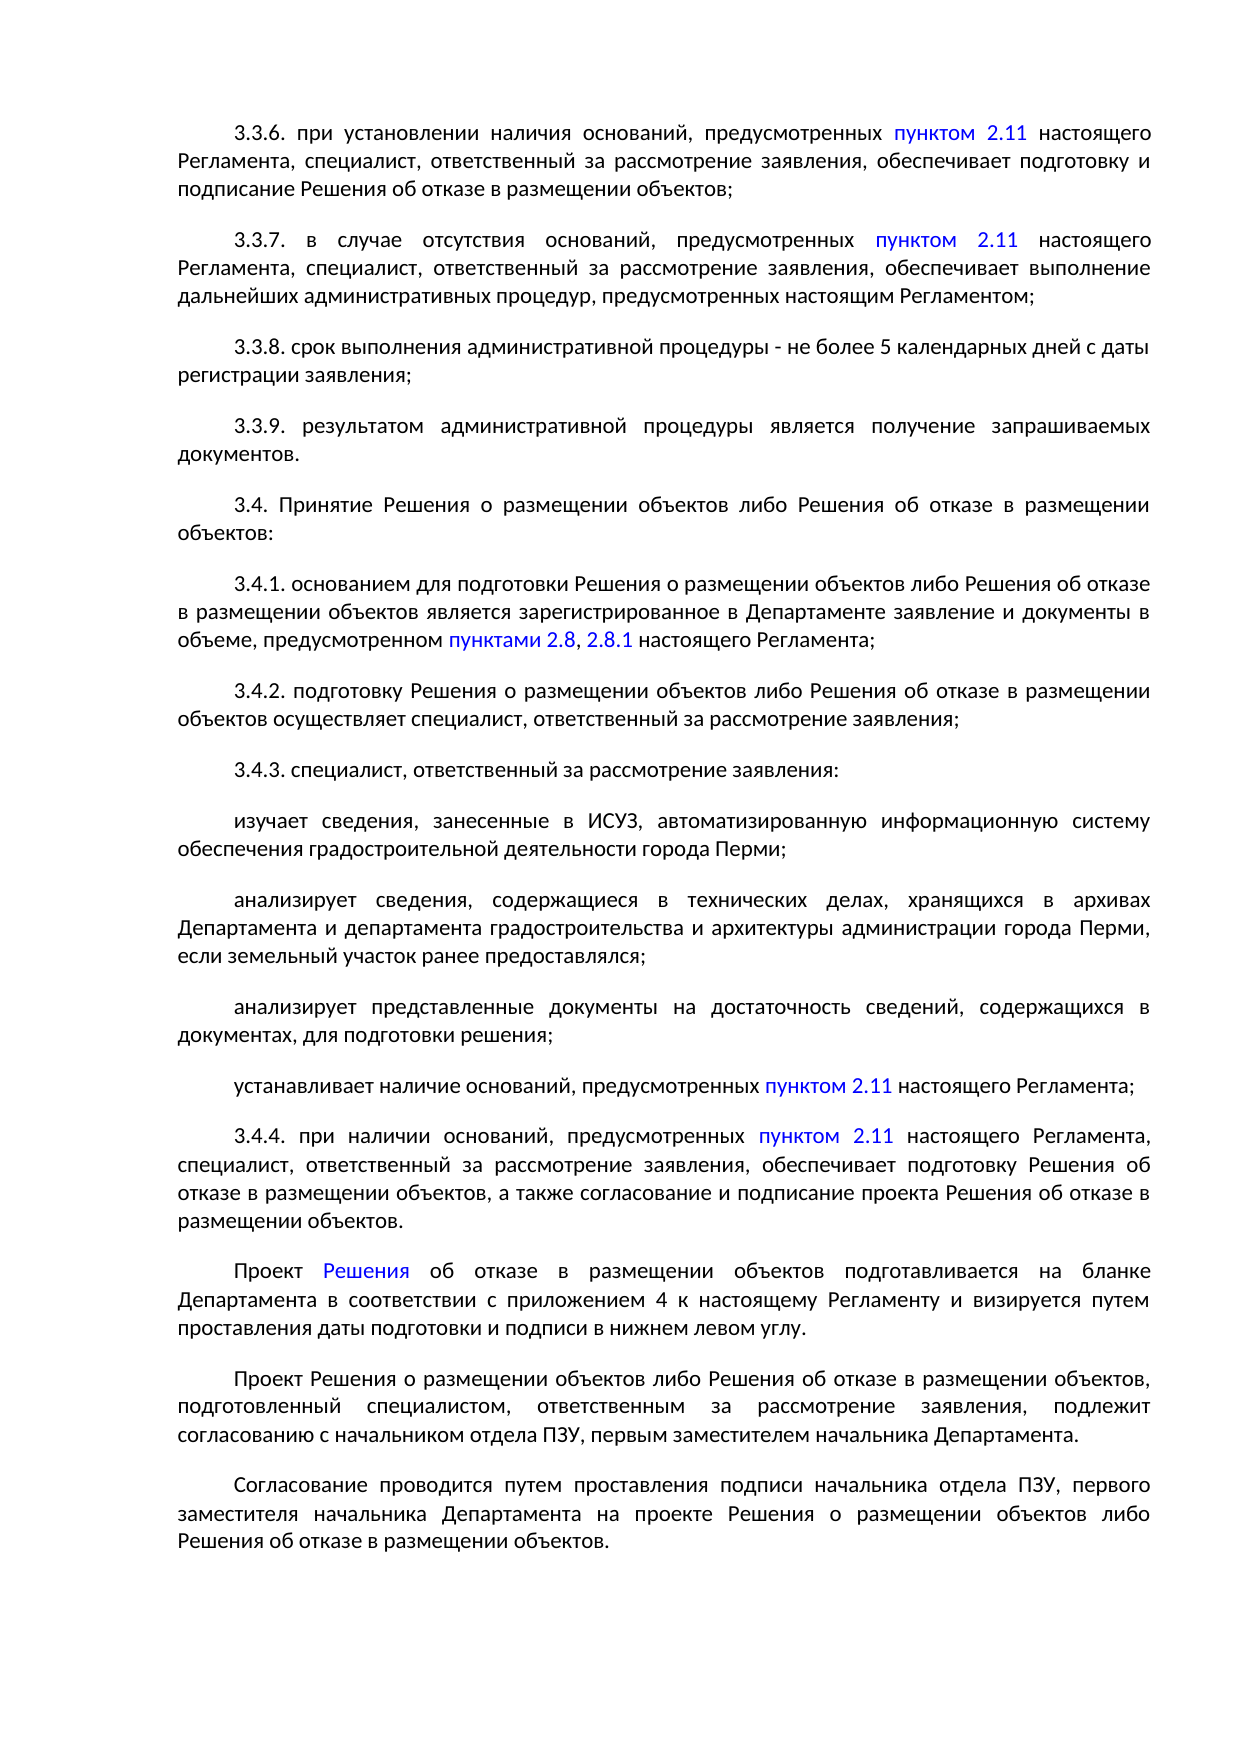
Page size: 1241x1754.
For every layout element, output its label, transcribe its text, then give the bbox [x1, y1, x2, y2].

text устанавливает наличие оснований, предусмотренных пунктом 2.11 настоящего Регламента; [177, 1071, 1152, 1099]
text 3.4.1. основанием для подготовки Решения о размещении объектов либо Решения об отказе в размещении объектов является зарегистрированное в Департаменте заявление и документы в объеме, предусмотренном пунктами 2.8, 2.8.1 настоящего Регламента; [177, 569, 1152, 653]
text 3.3.6. при установлении наличия оснований, предусмотренных пунктом 2.11 настоящего Регламента, специалист, ответственный за рассмотрение заявления, обеспечивает подготовку и подписание Решения об отказе в размещении объектов; [177, 118, 1152, 202]
text 3.3.8. срок выполнения административной процедуры - не более 5 календарных дней с даты регистрации заявления; [177, 332, 1152, 388]
text Согласование проводится путем проставления подписи начальника отдела ПЗУ, первого заместителя начальника Департамента на проекте Решения о размещении объектов либо Решения об отказе в размещении объектов. [177, 1471, 1152, 1555]
text Проект Решения об отказе в размещении объектов подготавливается на бланке Департамента в соответствии с приложением 4 к настоящему Регламенту и визируется путем проставления даты подготовки и подписи в нижнем левом углу. [177, 1257, 1152, 1341]
text изучает сведения, занесенные в ИСУЗ, автоматизированную информационную систему обеспечения градостроительной деятельности города Перми; [177, 806, 1152, 862]
text 3.4.2. подготовку Решения о размещении объектов либо Решения об отказе в размещении объектов осуществляет специалист, ответственный за рассмотрение заявления; [177, 676, 1152, 732]
text анализирует сведения, содержащиеся в технических делах, хранящихся в архивах Департамента и департамента градостроительства и архитектуры администрации города Перми, если земельный участок ранее предоставлялся; [177, 885, 1152, 969]
text 3.3.7. в случае отсутствия оснований, предусмотренных пунктом 2.11 настоящего Регламента, специалист, ответственный за рассмотрение заявления, обеспечивает выполнение дальнейших административных процедур, предусмотренных настоящим Регламентом; [177, 225, 1152, 309]
text 3.4.4. при наличии оснований, предусмотренных пунктом 2.11 настоящего Регламента, специалист, ответственный за рассмотрение заявления, обеспечивает подготовку Решения об отказе в размещении объектов, а также согласование и подписание проекта Решения об отказе в размещении объектов. [177, 1122, 1152, 1234]
text 3.4. Принятие Решения о размещении объектов либо Решения об отказе в размещении объектов: [177, 490, 1152, 546]
text 3.4.3. специалист, ответственный за рассмотрение заявления: [177, 755, 1152, 783]
text анализирует представленные документы на достаточность сведений, содержащихся в документах, для подготовки решения; [177, 992, 1152, 1048]
text 3.3.9. результатом административной процедуры является получение запрашиваемых документов. [177, 411, 1152, 467]
text Проект Решения о размещении объектов либо Решения об отказе в размещении объектов, подготовленный специалистом, ответственным за рассмотрение заявления, подлежит согласованию с начальником отдела ПЗУ, первым заместителем начальника Департамента. [177, 1364, 1152, 1448]
